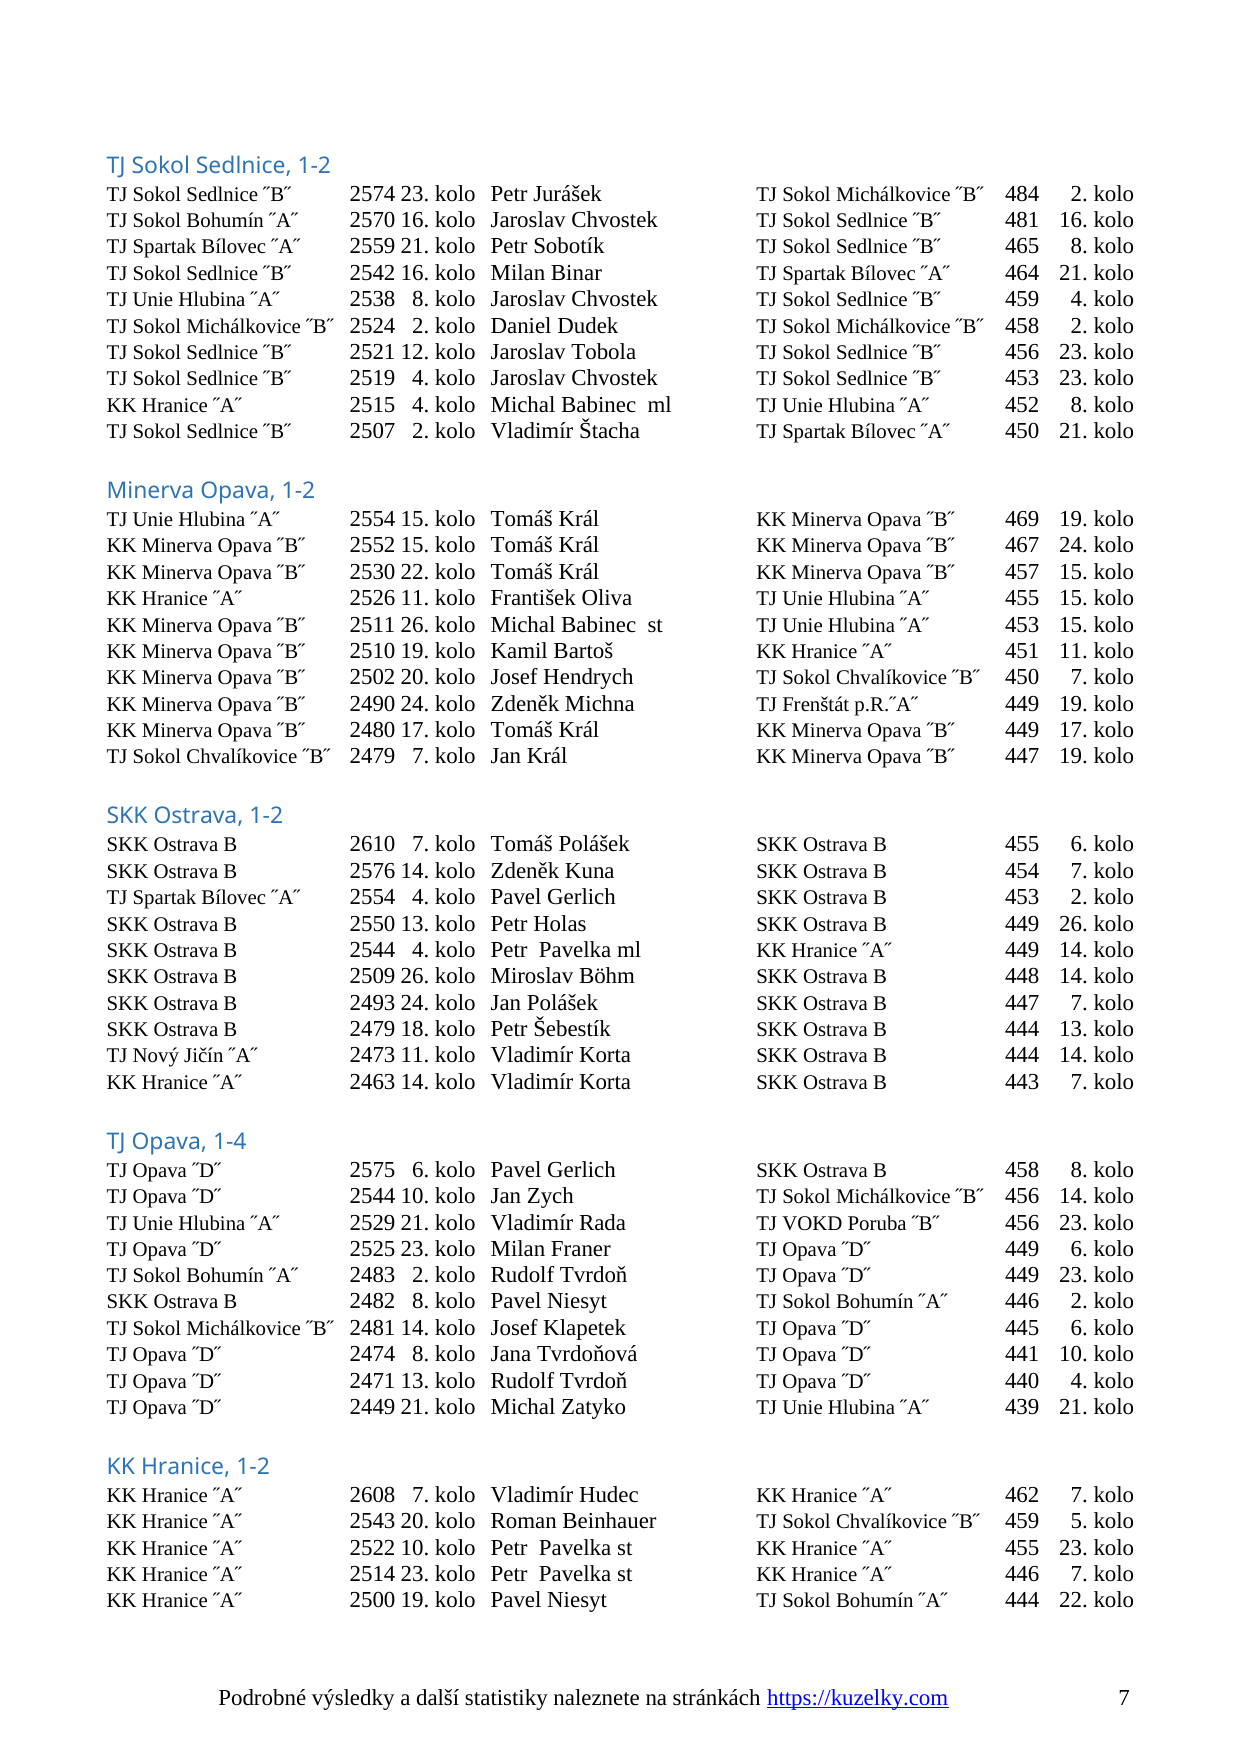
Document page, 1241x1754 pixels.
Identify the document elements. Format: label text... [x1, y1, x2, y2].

text KK Hranice ˝A˝ 2514 23. kolo Petr Pavelka st KK Hranice ˝A˝ 446 7. kolo [106, 1560, 1134, 1587]
text TJ Sokol Michálkovice ˝B˝ 2481 14. kolo Josef Klapetek TJ Opava ˝D˝ 445 6. kolo [106, 1314, 1134, 1340]
text SKK Ostrava B 2482 8. kolo Pavel Niesyt TJ Sokol Bohumín ˝A˝ 446 2. kolo [106, 1288, 1134, 1314]
text TJ Sokol Sedlnice ˝B˝ 2519 4. kolo Jaroslav Chvostek TJ Sokol Sedlnice ˝B˝ 453 23. kolo [106, 364, 1134, 391]
subtitle TJ Opava, 1-4 [106, 1124, 1134, 1156]
subtitle Minerva Opava, 1-2 [106, 474, 1134, 505]
text KK Hranice ˝A˝ 2526 11. kolo František Oliva TJ Unie Hlubina ˝A˝ 455 15. kolo [106, 584, 1134, 611]
text TJ Spartak Bílovec ˝A˝ 2554 4. kolo Pavel Gerlich SKK Ostrava B 453 2. kolo [106, 883, 1134, 909]
text KK Minerva Opava ˝B˝ 2552 15. kolo Tomáš Král KK Minerva Opava ˝B˝ 467 24. kolo [106, 532, 1134, 558]
text SKK Ostrava B 2576 14. kolo Zdeněk Kuna SKK Ostrava B 454 7. kolo [106, 857, 1134, 883]
text TJ Sokol Sedlnice ˝B˝ 2574 23. kolo Petr Jurášek TJ Sokol Michálkovice ˝B˝ 484 2. kolo [106, 180, 1134, 206]
text TJ Unie Hlubina ˝A˝ 2538 8. kolo Jaroslav Chvostek TJ Sokol Sedlnice ˝B˝ 459 4. kolo [106, 285, 1134, 312]
subtitle SKK Ostrava, 1-2 [106, 799, 1134, 831]
text TJ Sokol Sedlnice ˝B˝ 2507 2. kolo Vladimír Štacha TJ Spartak Bílovec ˝A˝ 450 21. kolo [106, 417, 1134, 443]
text KK Hranice ˝A˝ 2543 20. kolo Roman Beinhauer TJ Sokol Chvalíkovice ˝B˝ 459 5. kolo [106, 1507, 1134, 1534]
text TJ Opava ˝D˝ 2575 6. kolo Pavel Gerlich SKK Ostrava B 458 8. kolo [106, 1156, 1134, 1182]
text KK Minerva Opava ˝B˝ 2480 17. kolo Tomáš Král KK Minerva Opava ˝B˝ 449 17. kolo [106, 716, 1134, 742]
text KK Hranice ˝A˝ 2608 7. kolo Vladimír Hudec KK Hranice ˝A˝ 462 7. kolo [106, 1481, 1134, 1507]
text KK Minerva Opava ˝B˝ 2502 20. kolo Josef Hendrych TJ Sokol Chvalíkovice ˝B˝ 450 7. kolo [106, 663, 1134, 690]
text TJ Unie Hlubina ˝A˝ 2554 15. kolo Tomáš Král KK Minerva Opava ˝B˝ 469 19. kolo [106, 505, 1134, 532]
text TJ Sokol Bohumín ˝A˝ 2570 16. kolo Jaroslav Chvostek TJ Sokol Sedlnice ˝B˝ 481 16. kolo [106, 206, 1134, 233]
text TJ Opava ˝D˝ 2544 10. kolo Jan Zych TJ Sokol Michálkovice ˝B˝ 456 14. kolo [106, 1182, 1134, 1208]
text KK Hranice ˝A˝ 2463 14. kolo Vladimír Korta SKK Ostrava B 443 7. kolo [106, 1068, 1134, 1094]
text SKK Ostrava B 2550 13. kolo Petr Holas SKK Ostrava B 449 26. kolo [106, 909, 1134, 936]
text TJ Opava ˝D˝ 2474 8. kolo Jana Tvrdoňová TJ Opava ˝D˝ 441 10. kolo [106, 1340, 1134, 1367]
text SKK Ostrava B 2610 7. kolo Tomáš Polášek SKK Ostrava B 455 6. kolo [106, 831, 1134, 857]
text TJ Spartak Bílovec ˝A˝ 2559 21. kolo Petr Sobotík TJ Sokol Sedlnice ˝B˝ 465 8. kolo [106, 233, 1134, 259]
text TJ Nový Jičín ˝A˝ 2473 11. kolo Vladimír Korta SKK Ostrava B 444 14. kolo [106, 1041, 1134, 1068]
text KK Hranice ˝A˝ 2500 19. kolo Pavel Niesyt TJ Sokol Bohumín ˝A˝ 444 22. kolo [106, 1587, 1134, 1613]
text KK Minerva Opava ˝B˝ 2510 19. kolo Kamil Bartoš KK Hranice ˝A˝ 451 11. kolo [106, 637, 1134, 663]
text KK Minerva Opava ˝B˝ 2490 24. kolo Zdeněk Michna TJ Frenštát p.R.˝A˝ 449 19. kolo [106, 690, 1134, 716]
text KK Hranice ˝A˝ 2522 10. kolo Petr Pavelka st KK Hranice ˝A˝ 455 23. kolo [106, 1534, 1134, 1560]
text TJ Sokol Michálkovice ˝B˝ 2524 2. kolo Daniel Dudek TJ Sokol Michálkovice ˝B˝ 458 2. kolo [106, 312, 1134, 338]
text KK Hranice ˝A˝ 2515 4. kolo Michal Babinec ml TJ Unie Hlubina ˝A˝ 452 8. kolo [106, 391, 1134, 417]
text SKK Ostrava B 2479 18. kolo Petr Šebestík SKK Ostrava B 444 13. kolo [106, 1015, 1134, 1041]
text TJ Opava ˝D˝ 2471 13. kolo Rudolf Tvrdoň TJ Opava ˝D˝ 440 4. kolo [106, 1367, 1134, 1393]
subtitle KK Hranice, 1-2 [106, 1450, 1134, 1481]
text TJ Sokol Sedlnice ˝B˝ 2521 12. kolo Jaroslav Tobola TJ Sokol Sedlnice ˝B˝ 456 23. kolo [106, 338, 1134, 364]
text KK Minerva Opava ˝B˝ 2511 26. kolo Michal Babinec st TJ Unie Hlubina ˝A˝ 453 15. kolo [106, 611, 1134, 637]
subtitle TJ Sokol Sedlnice, 1-2 [106, 149, 1134, 180]
text KK Minerva Opava ˝B˝ 2530 22. kolo Tomáš Král KK Minerva Opava ˝B˝ 457 15. kolo [106, 558, 1134, 584]
text SKK Ostrava B 2493 24. kolo Jan Polášek SKK Ostrava B 447 7. kolo [106, 989, 1134, 1015]
text SKK Ostrava B 2544 4. kolo Petr Pavelka ml KK Hranice ˝A˝ 449 14. kolo [106, 936, 1134, 962]
text TJ Unie Hlubina ˝A˝ 2529 21. kolo Vladimír Rada TJ VOKD Poruba ˝B˝ 456 23. kolo [106, 1208, 1134, 1235]
text TJ Sokol Chvalíkovice ˝B˝ 2479 7. kolo Jan Král KK Minerva Opava ˝B˝ 447 19. kolo [106, 742, 1134, 769]
text TJ Sokol Sedlnice ˝B˝ 2542 16. kolo Milan Binar TJ Spartak Bílovec ˝A˝ 464 21. kolo [106, 259, 1134, 285]
text TJ Sokol Bohumín ˝A˝ 2483 2. kolo Rudolf Tvrdoň TJ Opava ˝D˝ 449 23. kolo [106, 1261, 1134, 1288]
text TJ Opava ˝D˝ 2449 21. kolo Michal Zatyko TJ Unie Hlubina ˝A˝ 439 21. kolo [106, 1393, 1134, 1419]
text SKK Ostrava B 2509 26. kolo Miroslav Böhm SKK Ostrava B 448 14. kolo [106, 962, 1134, 989]
text TJ Opava ˝D˝ 2525 23. kolo Milan Franer TJ Opava ˝D˝ 449 6. kolo [106, 1235, 1134, 1261]
